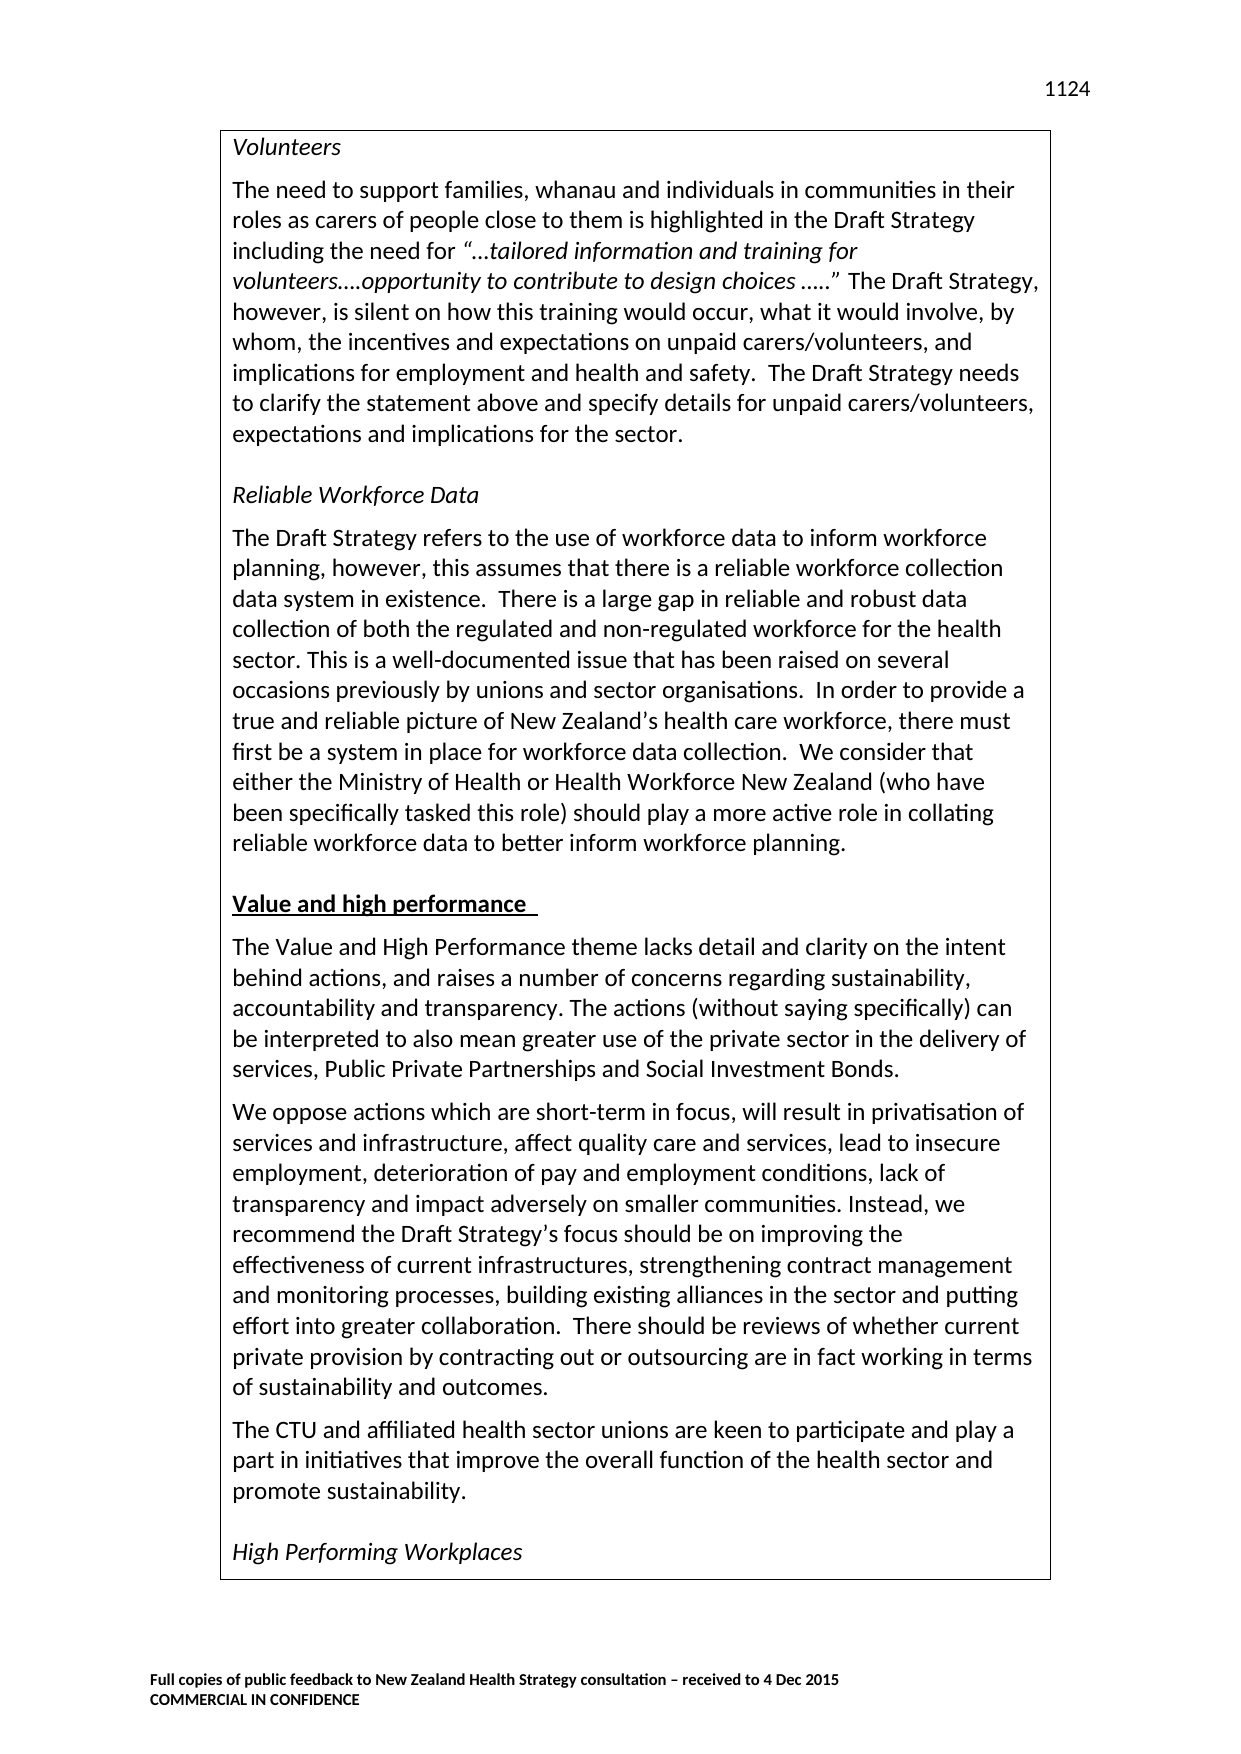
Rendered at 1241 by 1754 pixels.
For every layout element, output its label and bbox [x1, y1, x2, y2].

table_header [221, 131, 1050, 1579]
